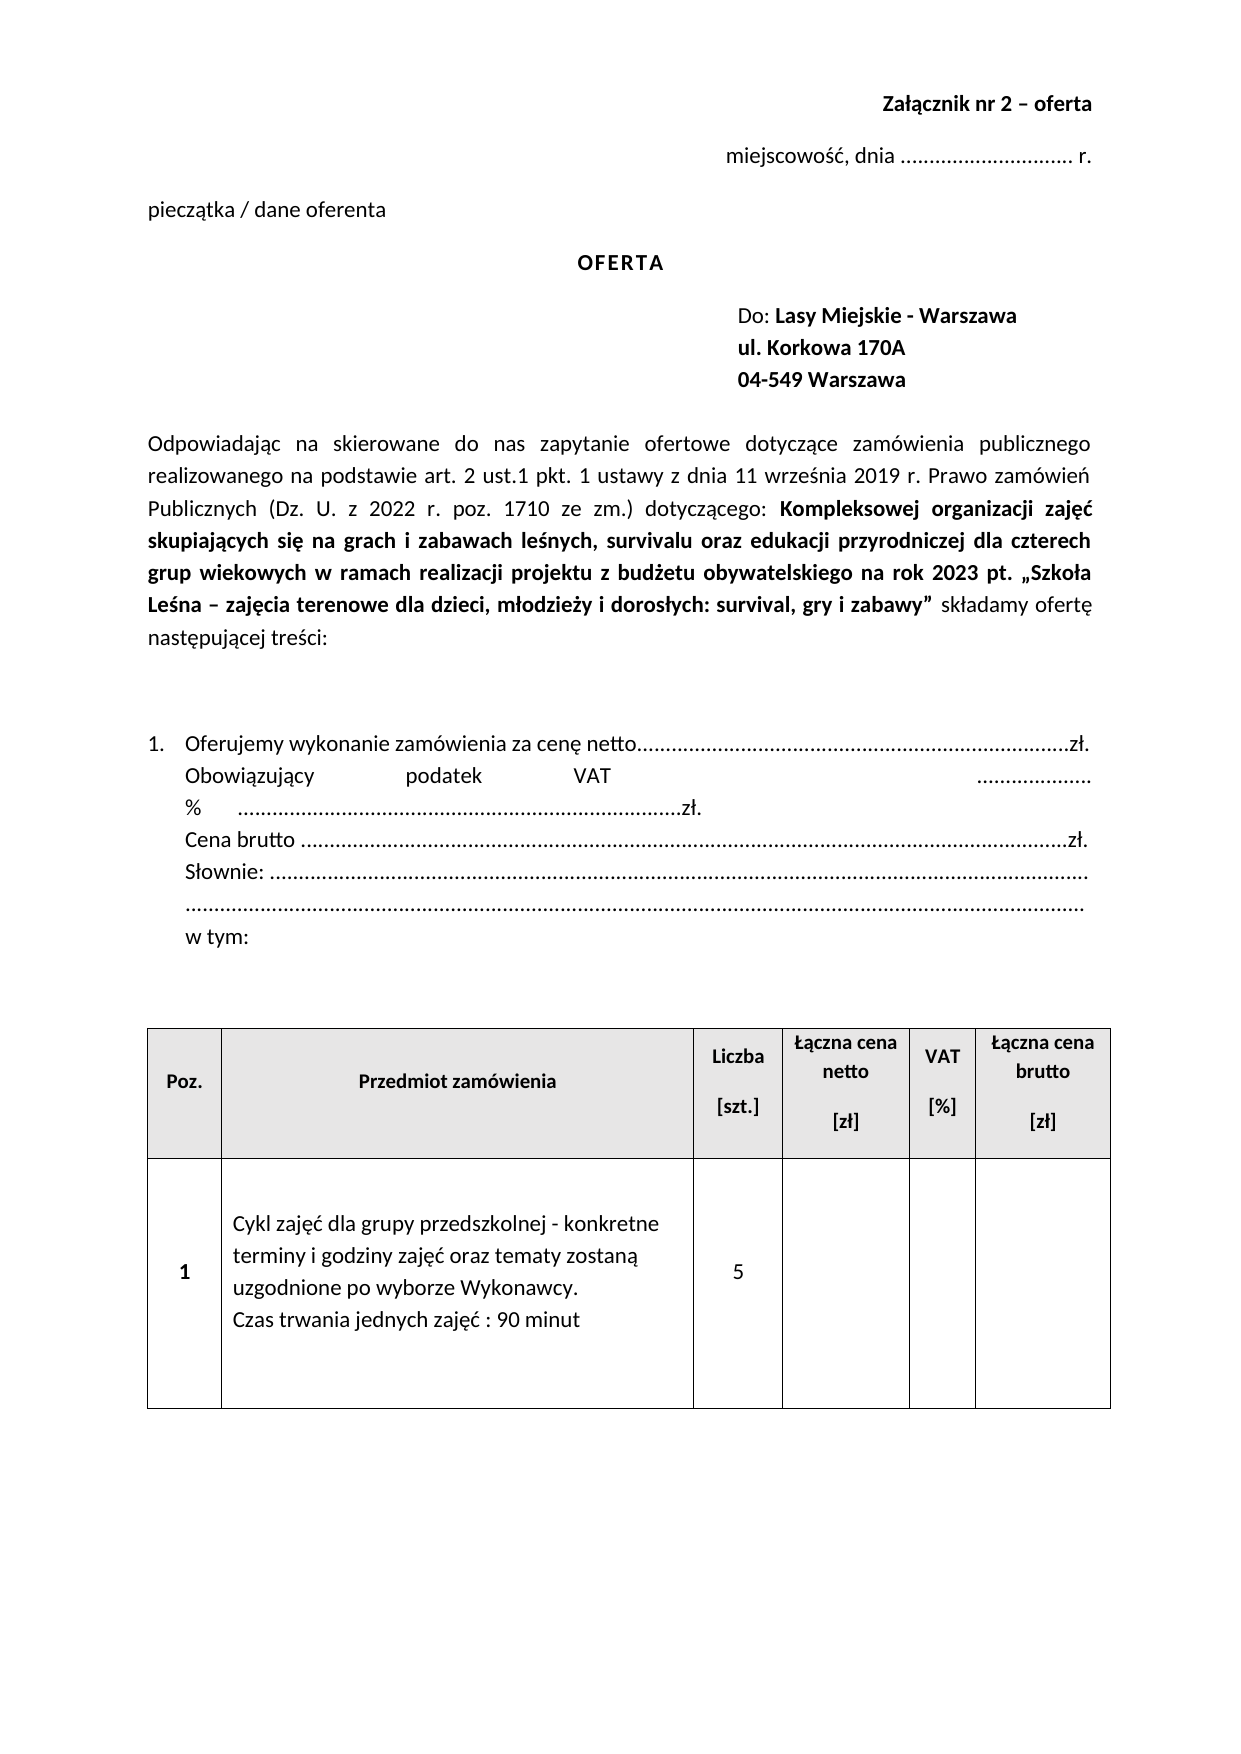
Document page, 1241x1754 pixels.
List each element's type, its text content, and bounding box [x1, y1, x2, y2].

table_header Łączna cena brutto [zł] [976, 1029, 1110, 1158]
table_header Poz. [148, 1029, 221, 1158]
text Słownie: .............................................................................................................................................. [185, 857, 1093, 885]
table_cell 5 [694, 1159, 782, 1408]
table_cell [910, 1159, 975, 1408]
table_cell [976, 1159, 1110, 1408]
text Załącznik nr 2 – oferta [148, 89, 1093, 117]
table_cell [783, 1159, 909, 1408]
table_header Łączna cena netto [zł] [783, 1029, 909, 1158]
text Odpowiadając na skierowane do nas zapytanie ofertowe dotyczące zamówienia publicznego realizowanego na podstawie art. 2 ust.1 pkt. 1 ustawy z dnia 11 września 2019 r. Prawo zamówień Publicznych (Dz. U. z 2022 r. poz. 1710 ze zm.) dotyczącego: Kompleksowej organizacji zajęć skupiających się na grach i zabawach leśnych, survivalu oraz edukacji przyrodniczej dla czterech grup wiekowych w ramach realizacji projektu z budżetu obywatelskiego na rok 2023 pt. „Szkoła Leśna – zajęcia terenowe dla dzieci, młodzieży i dorosłych: survival, gry i zabawy” składamy ofertę następującej treści: [148, 429, 1093, 651]
text Cena brutto .....................................................................................................................................zł. [185, 825, 1093, 853]
text ............................................................................................................................................................ [185, 889, 1093, 918]
text miejscowość, dnia .............................. r. [148, 142, 1093, 170]
text ul. Korkowa 170A [664, 333, 1093, 361]
table_header Liczba [szt.] [694, 1029, 782, 1158]
table_cell Cykl zajęć dla grupy przedszkolnej - konkretne terminy i godziny zajęć oraz tematy zostaną uzgodnione po wyborze Wykonawcy. Czas trwania jednych zajęć : 90 minut [222, 1159, 693, 1408]
table_header VAT [%] [910, 1029, 975, 1158]
text 04-549 Warszawa [664, 365, 1093, 393]
text Obowiązujący podatek VAT ....................% .............................................................................zł. [185, 761, 1093, 821]
list Oferujemy wykonanie zamówienia za cenę netto...........................................................................zł. [147, 729, 1093, 757]
text w tym: [185, 922, 1093, 950]
table_header Przedmiot zamówienia [222, 1029, 693, 1158]
text Do: Lasy Miejskie - Warszawa [664, 301, 1093, 329]
table_cell 1 [148, 1159, 221, 1408]
text pieczątka / dane oferenta [148, 195, 1093, 223]
text OFERTA [148, 248, 1093, 276]
